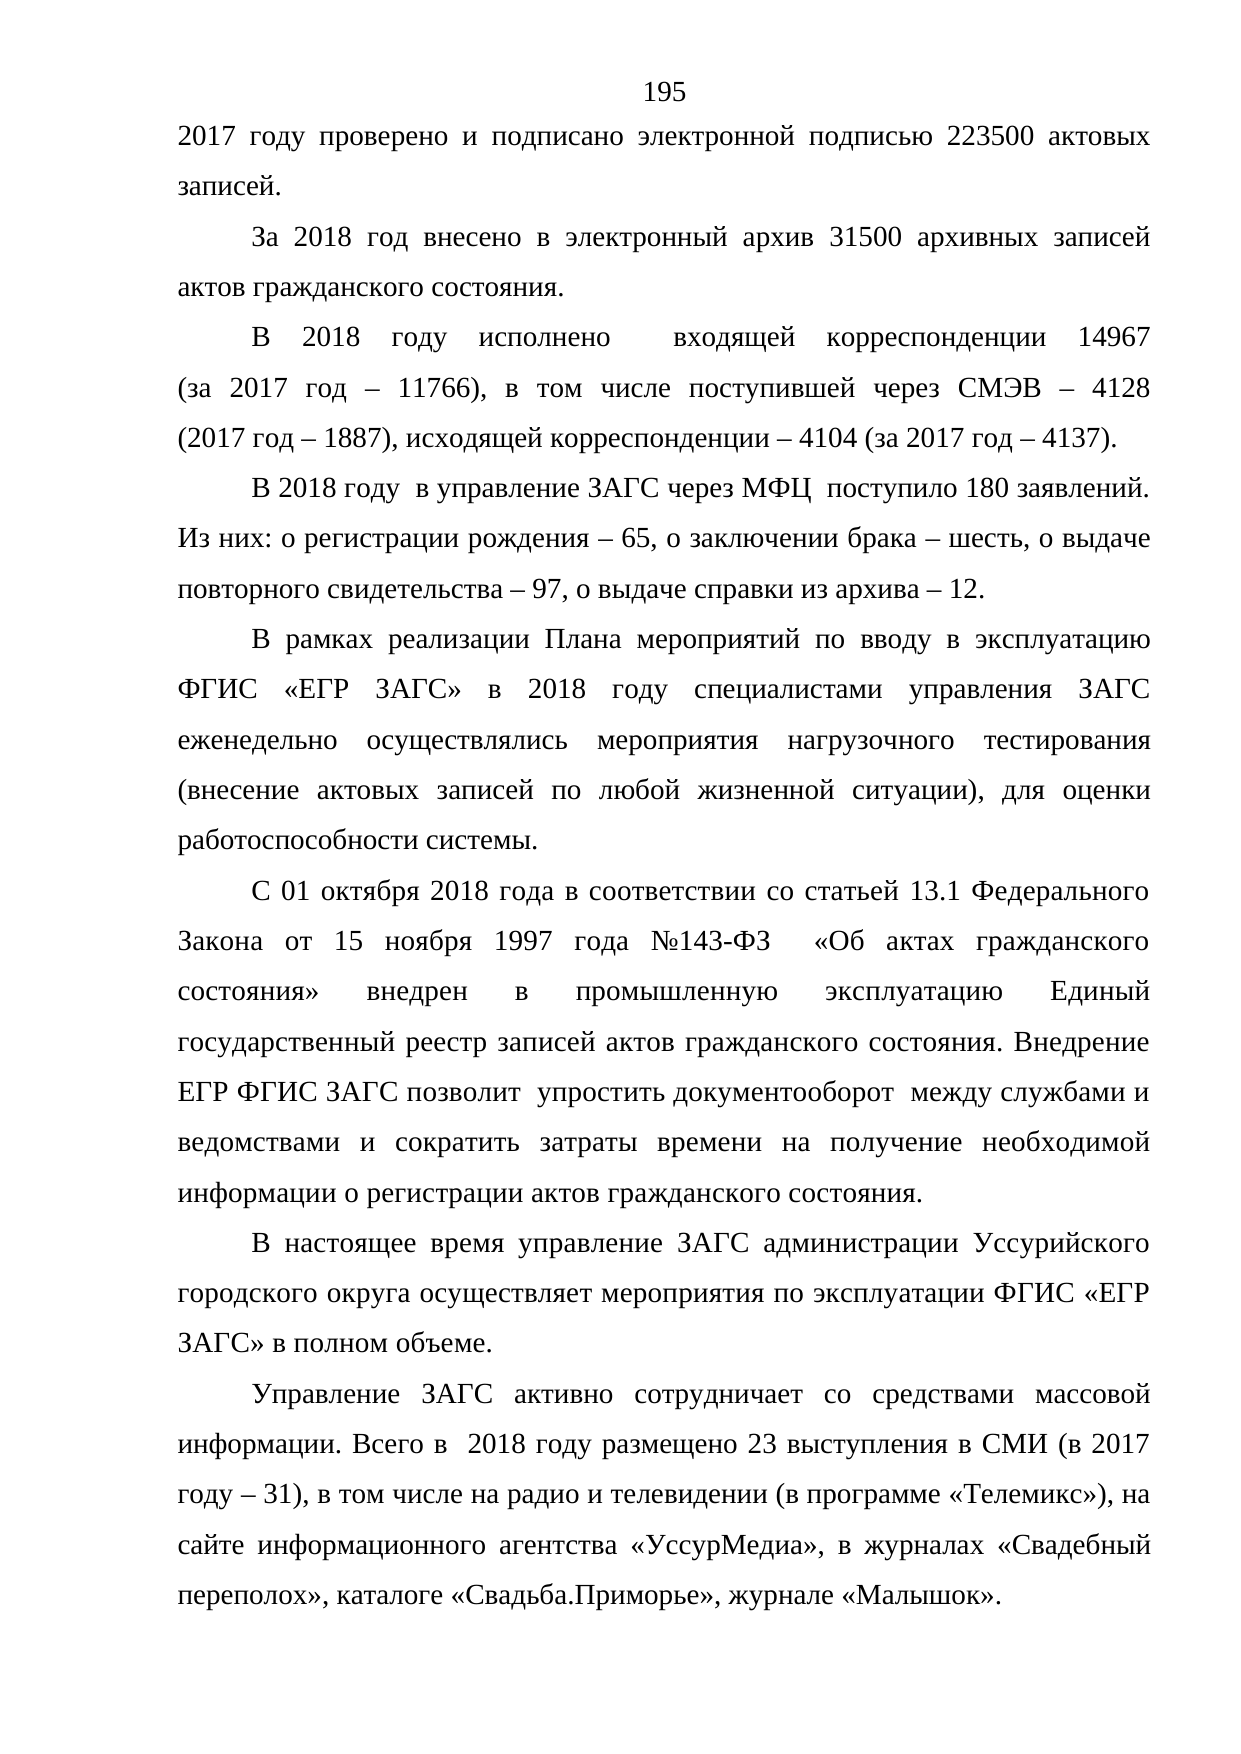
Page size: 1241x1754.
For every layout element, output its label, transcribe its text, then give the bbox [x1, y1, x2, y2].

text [177, 118, 1152, 202]
text Управление ЗАГС активно сотрудничает со средствами массовой информации. Всего в 2018 году размещено 23 выступления в СМИ (в 2017 году – 31), в том числе на радио и телевидении (в программе «Телемикс»), на сайте информационного агентства «УссурМедиа», в журналах «Свадебный переполох», каталоге «Свадьба.Приморье», журнале «Малышок». [177, 1376, 1152, 1611]
text В настоящее время управление ЗАГС администрации Уссурийского городского округа осуществляет мероприятия по эксплуатации ФГИС «ЕГР ЗАГС» в полном объеме. [177, 1225, 1152, 1359]
text С 01 октября 2018 года в соответствии со статьей 13.1 Федерального Закона от 15 ноября 1997 года №143-ФЗ «Об актах гражданского состояния» внедрен в промышленную эксплуатацию Единый государственный реестр записей актов гражданского состояния. Внедрение ЕГР ФГИС ЗАГС позволит упростить документооборот между службами и ведомствами и сократить затраты времени на получение необходимой информации о регистрации актов гражданского состояния. [177, 873, 1152, 1208]
text В 2018 году в управление ЗАГС через МФЦ поступило 180 заявлений. Из них: о регистрации рождения – 65, о заключении брака – шесть, о выдаче повторного свидетельства – 97, о выдаче справки из архива – 12. [177, 470, 1152, 604]
text За 2018 год внесено в электронный архив 31500 архивных записей актов гражданского состояния. [177, 219, 1152, 303]
text В рамках реализации Плана мероприятий по вводу в эксплуатацию ФГИС «ЕГР ЗАГС» в 2018 году специалистами управления ЗАГС еженедельно осуществлялись мероприятия нагрузочного тестирования (внесение актовых записей по любой жизненной ситуации), для оценки работоспособности системы. [177, 621, 1152, 856]
text В 2018 году исполнено входящей корреспонденции 14967 (за 2017 год – 11766), в том числе поступившей через СМЭВ – 4128 (2017 год – 1887), исходящей корреспонденции – 4104 (за 2017 год – 4137). [177, 319, 1152, 453]
